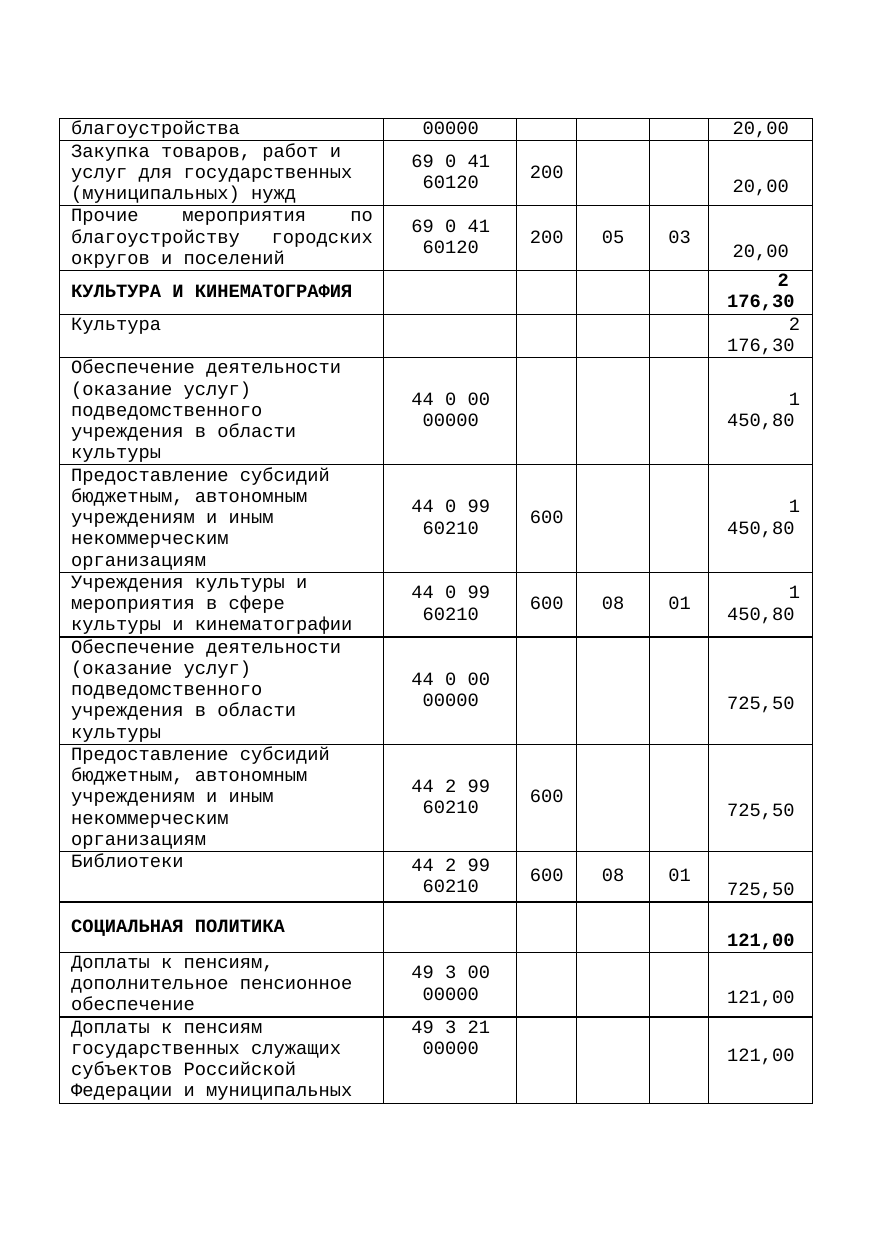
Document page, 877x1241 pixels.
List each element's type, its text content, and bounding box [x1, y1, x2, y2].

table_cell 44 0 99 60210 [384, 573, 516, 636]
table_cell 49 3 21 00000 [384, 1018, 516, 1102]
table_cell 1 450,80 [709, 358, 812, 464]
table_cell [577, 141, 649, 205]
table_cell 08 [577, 852, 649, 901]
table_cell [517, 953, 576, 1016]
table_cell 121,00 [709, 903, 812, 952]
table_cell [650, 315, 708, 357]
table_cell [577, 1018, 649, 1102]
table_cell Предоставление субсидий бюджетным, автономным учреждениям и иным некоммерческим организациям [60, 745, 383, 851]
table_cell 44 2 99 60210 [384, 852, 516, 901]
table_cell 600 [517, 573, 576, 636]
table_cell [577, 638, 649, 744]
table_cell [517, 903, 576, 952]
table_cell [577, 271, 649, 313]
table_cell СОЦИАЛЬНАЯ ПОЛИТИКА [60, 903, 383, 952]
table_cell [517, 638, 576, 744]
table_cell 01 [650, 573, 708, 636]
table_cell 200 [517, 141, 576, 205]
table_cell [650, 465, 708, 572]
table_cell [650, 119, 708, 140]
table_cell [577, 119, 649, 140]
table_cell [517, 358, 576, 464]
table_cell 600 [517, 745, 576, 851]
table_cell 08 [577, 573, 649, 636]
table_cell КУЛЬТУРА И КИНЕМАТОГРАФИЯ [60, 271, 383, 313]
table_cell [384, 271, 516, 313]
table_cell Прочие мероприятия по благоустройству городских округов и поселений [60, 206, 383, 270]
table_cell 20,00 [709, 206, 812, 270]
table_cell 05 [577, 206, 649, 270]
table_cell 44 2 99 60210 [384, 745, 516, 851]
table_cell 2 176,30 [709, 271, 812, 313]
table_cell [384, 315, 516, 357]
table_cell [650, 953, 708, 1016]
table_cell [577, 315, 649, 357]
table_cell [60, 1018, 383, 1102]
table_cell 121,00 [709, 1018, 812, 1102]
table_cell [650, 141, 708, 205]
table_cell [60, 119, 383, 140]
table_cell [650, 358, 708, 464]
table_cell [577, 953, 649, 1016]
table_cell Предоставление субсидий бюджетным, автономным учреждениям и иным некоммерческим организациям [60, 465, 383, 572]
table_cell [60, 141, 383, 205]
table_cell 03 [650, 206, 708, 270]
table_cell Доплаты к пенсиям, дополнительное пенсионное обеспечение [60, 953, 383, 1016]
table_cell [650, 638, 708, 744]
table_cell 725,50 [709, 638, 812, 744]
table_cell 69 0 41 60120 [384, 206, 516, 270]
table_cell 20,00 [709, 119, 812, 140]
table_cell [650, 745, 708, 851]
table_cell Обеспечение деятельности (оказание услуг) подведомственного учреждения в области культуры [60, 638, 383, 744]
table_cell [384, 903, 516, 952]
table_cell [517, 315, 576, 357]
table_cell Учреждения культуры и мероприятия в сфере культуры и кинематографии [60, 573, 383, 636]
table_cell [517, 271, 576, 313]
table_cell [577, 358, 649, 464]
table_cell 44 0 00 00000 [384, 358, 516, 464]
table_cell Обеспечение деятельности (оказание услуг) подведомственного учреждения в области культуры [60, 358, 383, 464]
table_cell [650, 271, 708, 313]
table_cell 1 450,80 [709, 465, 812, 572]
table_cell 121,00 [709, 953, 812, 1016]
table_cell [577, 745, 649, 851]
table_cell [650, 903, 708, 952]
table_cell 600 [517, 465, 576, 572]
table_cell Библиотеки [60, 852, 383, 901]
table_cell Культура [60, 315, 383, 357]
table_cell 200 [517, 206, 576, 270]
table_cell 600 [517, 852, 576, 901]
table_cell 49 3 00 00000 [384, 953, 516, 1016]
table_cell 2 176,30 [709, 315, 812, 357]
table_cell 725,50 [709, 852, 812, 901]
table_cell 69 0 41 60120 [384, 141, 516, 205]
table_cell 20,00 [709, 141, 812, 205]
table_cell [650, 1018, 708, 1102]
table_cell [577, 903, 649, 952]
table_cell 44 0 99 60210 [384, 465, 516, 572]
table_cell 44 0 00 00000 [384, 638, 516, 744]
table_cell [517, 119, 576, 140]
table_cell 725,50 [709, 745, 812, 851]
table_cell [577, 465, 649, 572]
table_cell 1 450,80 [709, 573, 812, 636]
table_cell 01 [650, 852, 708, 901]
table_cell 69 0 00 00000 [384, 119, 516, 140]
table_cell [517, 1018, 576, 1102]
